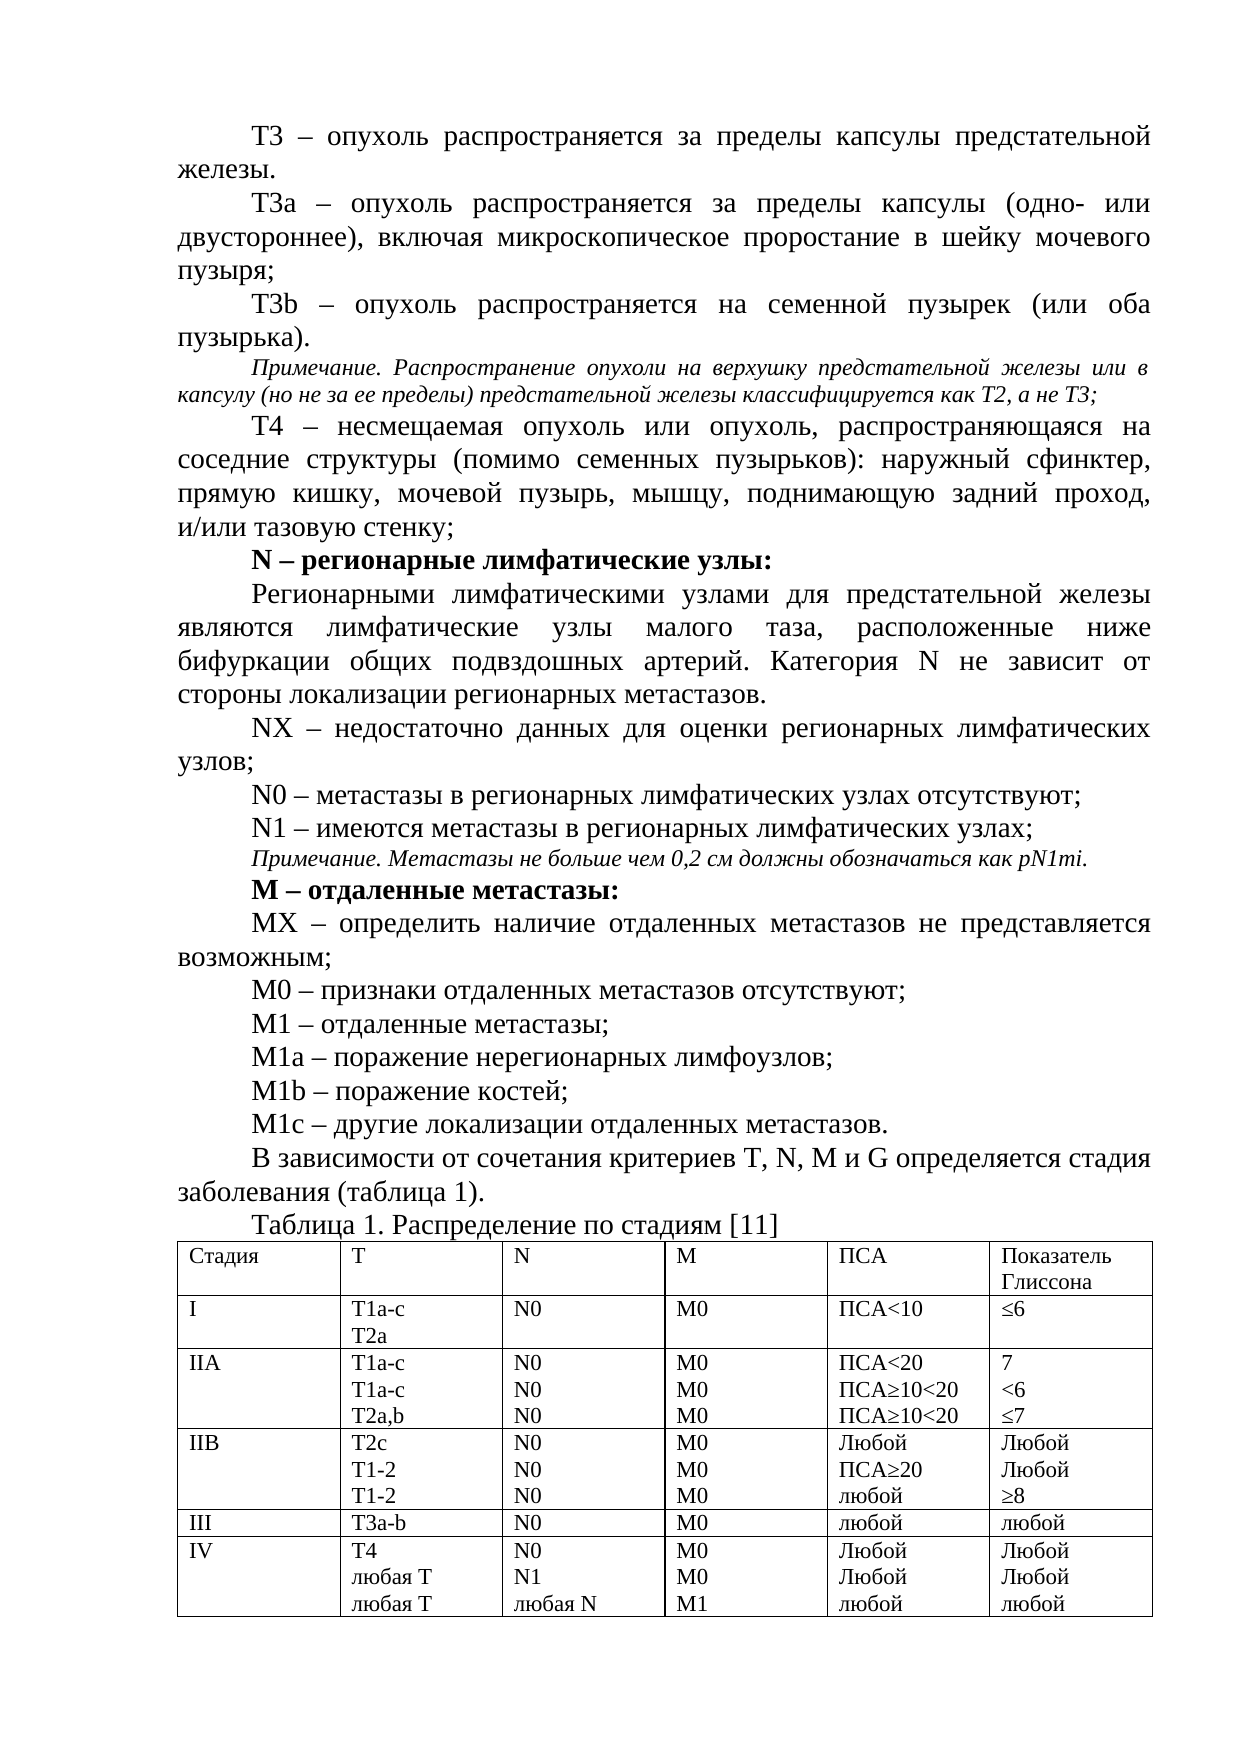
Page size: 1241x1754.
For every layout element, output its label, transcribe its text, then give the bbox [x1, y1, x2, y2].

table_cell Любой Любой любой [990, 1537, 1152, 1616]
table_cell M0 M0 M1 [666, 1537, 827, 1616]
table_cell M0 M0 M0 [666, 1429, 827, 1508]
table_cell IIА [178, 1349, 340, 1428]
text N1 – имеются метастазы в регионарных лимфатических узлах; [177, 811, 1152, 844]
table_header M [666, 1242, 827, 1294]
text Регионарными лимфатическими узлами для предстательной железы являются лимфатические узлы малого таза, расположенные ниже бифуркации общих подвздошных артерий. Категория N не зависит от стороны локализации регионарных метастазов. [177, 576, 1152, 710]
text Т3b – опухоль распространяется на семенной пузырек (или оба пузырька). [177, 286, 1152, 353]
text Т3а – опухоль распространяется за пределы капсулы (одно- или двустороннее), включая микроскопическое проростание в шейку мочевого пузыря; [177, 185, 1152, 286]
table_cell любой [828, 1510, 989, 1536]
table_cell ПСА<10 [828, 1296, 989, 1348]
text Таблица 1. Распределение по стадиям [11] [177, 1207, 1152, 1241]
table_cell T4 любая T любая T [341, 1537, 502, 1616]
text М0 – признаки отдаленных метастазов отсутствуют; [177, 972, 1152, 1006]
text NX – недостаточно данных для оценки регионарных лимфатических узлов; [177, 710, 1152, 777]
table_header Стадия [178, 1242, 340, 1294]
table_cell IV [178, 1537, 340, 1616]
table_cell T2c Т1-2 Т1-2 [341, 1429, 502, 1508]
table_cell N0 N0 N0 [503, 1349, 664, 1428]
table_header Показатель Глиссона [990, 1242, 1152, 1294]
text Примечание. Метастазы не больше чем 0,2 см должны обозначаться как pN1mi. [177, 844, 1152, 872]
text М – отдаленные метастазы: [177, 872, 1152, 905]
text Т4 – несмещаемая опухоль или опухоль, распространяющаяся на соседние структуры (помимо семенных пузырьков): наружный сфинктер, прямую кишку, мочевой пузырь, мышцу, поднимающую задний проход, и/или тазовую стенку; [177, 408, 1152, 542]
table_cell Любой Любой ≥8 [990, 1429, 1152, 1508]
table_cell ПСА<20 ПСА≥10<20 ПСА≥10<20 [828, 1349, 989, 1428]
text N – регионарные лимфатические узлы: [177, 542, 1152, 576]
text M1b – поражение костей; [177, 1073, 1152, 1107]
text Т3 – опухоль распространяется за пределы капсулы предстательной железы. [177, 118, 1152, 185]
table_cell N0 N0 N0 [503, 1429, 664, 1508]
table_cell T1а-с Т2а [341, 1296, 502, 1348]
text МX – определить наличие отдаленных метастазов не представляется возможным; [177, 905, 1152, 972]
table_cell ≤6 [990, 1296, 1152, 1348]
table_cell M0 M0 M0 [666, 1349, 827, 1428]
table_cell любой [990, 1510, 1152, 1536]
table_cell III [178, 1510, 340, 1536]
table_cell N0 [503, 1510, 664, 1536]
table_cell Любой ПСА≥20 любой [828, 1429, 989, 1508]
table_cell T1а-с T1а-с T2а,b [341, 1349, 502, 1428]
table_cell N0 N1 любая N [503, 1537, 664, 1616]
table_header T [341, 1242, 502, 1294]
table_cell I [178, 1296, 340, 1348]
table_header N [503, 1242, 664, 1294]
text M1c – другие локализации отдаленных метастазов. [177, 1107, 1152, 1140]
text М1 – отдаленные метастазы; [177, 1006, 1152, 1039]
table_header ПСА [828, 1242, 989, 1294]
table_cell 7 <6 ≤7 [990, 1349, 1152, 1428]
table_cell IIВ [178, 1429, 340, 1508]
table_cell M0 [666, 1296, 827, 1348]
table_cell N0 [503, 1296, 664, 1348]
text M1a – поражение нерегионарных лимфоузлов; [177, 1039, 1152, 1073]
text N0 – метастазы в регионарных лимфатических узлах отсутствуют; [177, 777, 1152, 811]
table_cell M0 [666, 1510, 827, 1536]
table_cell Любой Любой любой [828, 1537, 989, 1616]
table_cell T3а-b [341, 1510, 502, 1536]
text Примечание. Распространение опухоли на верхушку предстательной железы или в капсулу (но не за ее пределы) предстательной железы классифицируется как Т2, а не Т3; [177, 353, 1152, 408]
text В зависимости от сочетания критериев T, N, M и G определяется стадия заболевания (таблица 1). [177, 1140, 1152, 1207]
